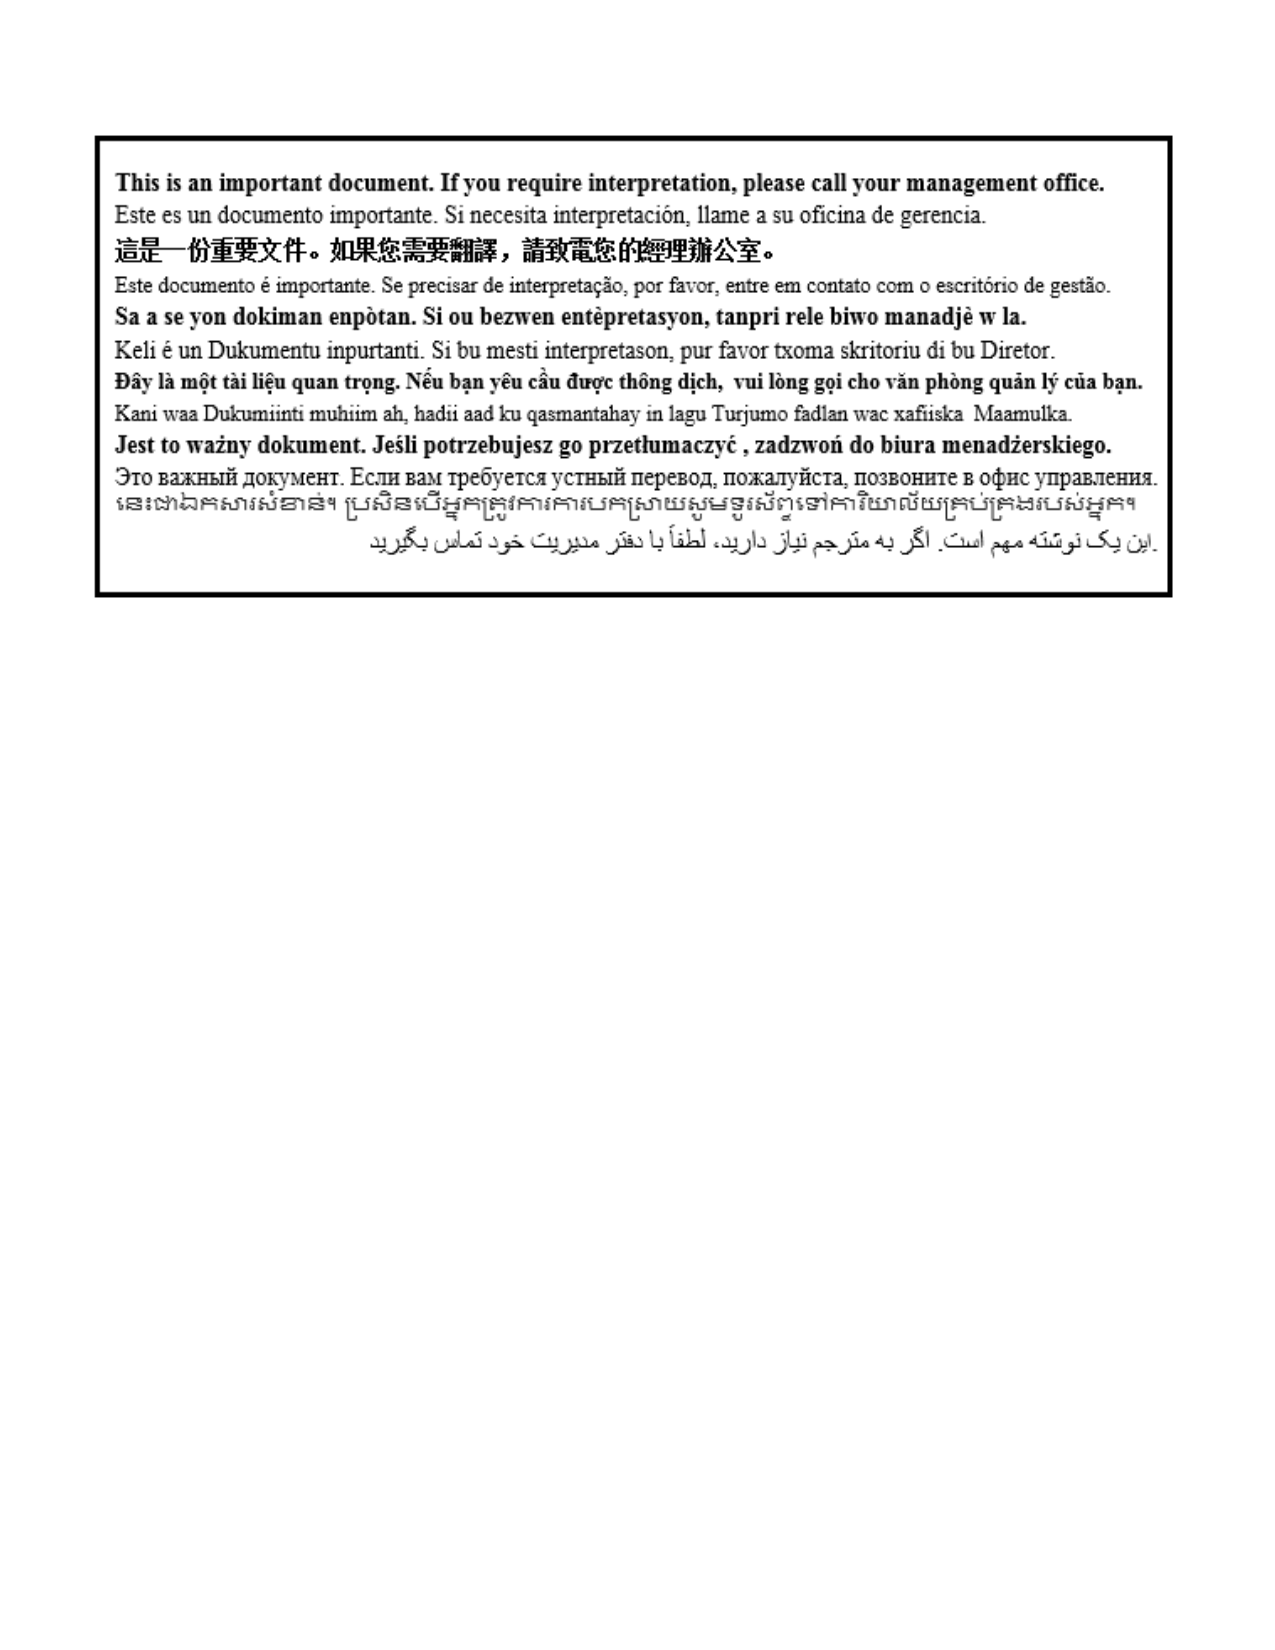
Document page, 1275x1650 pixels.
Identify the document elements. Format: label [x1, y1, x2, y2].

picture [75, 120, 1184, 617]
